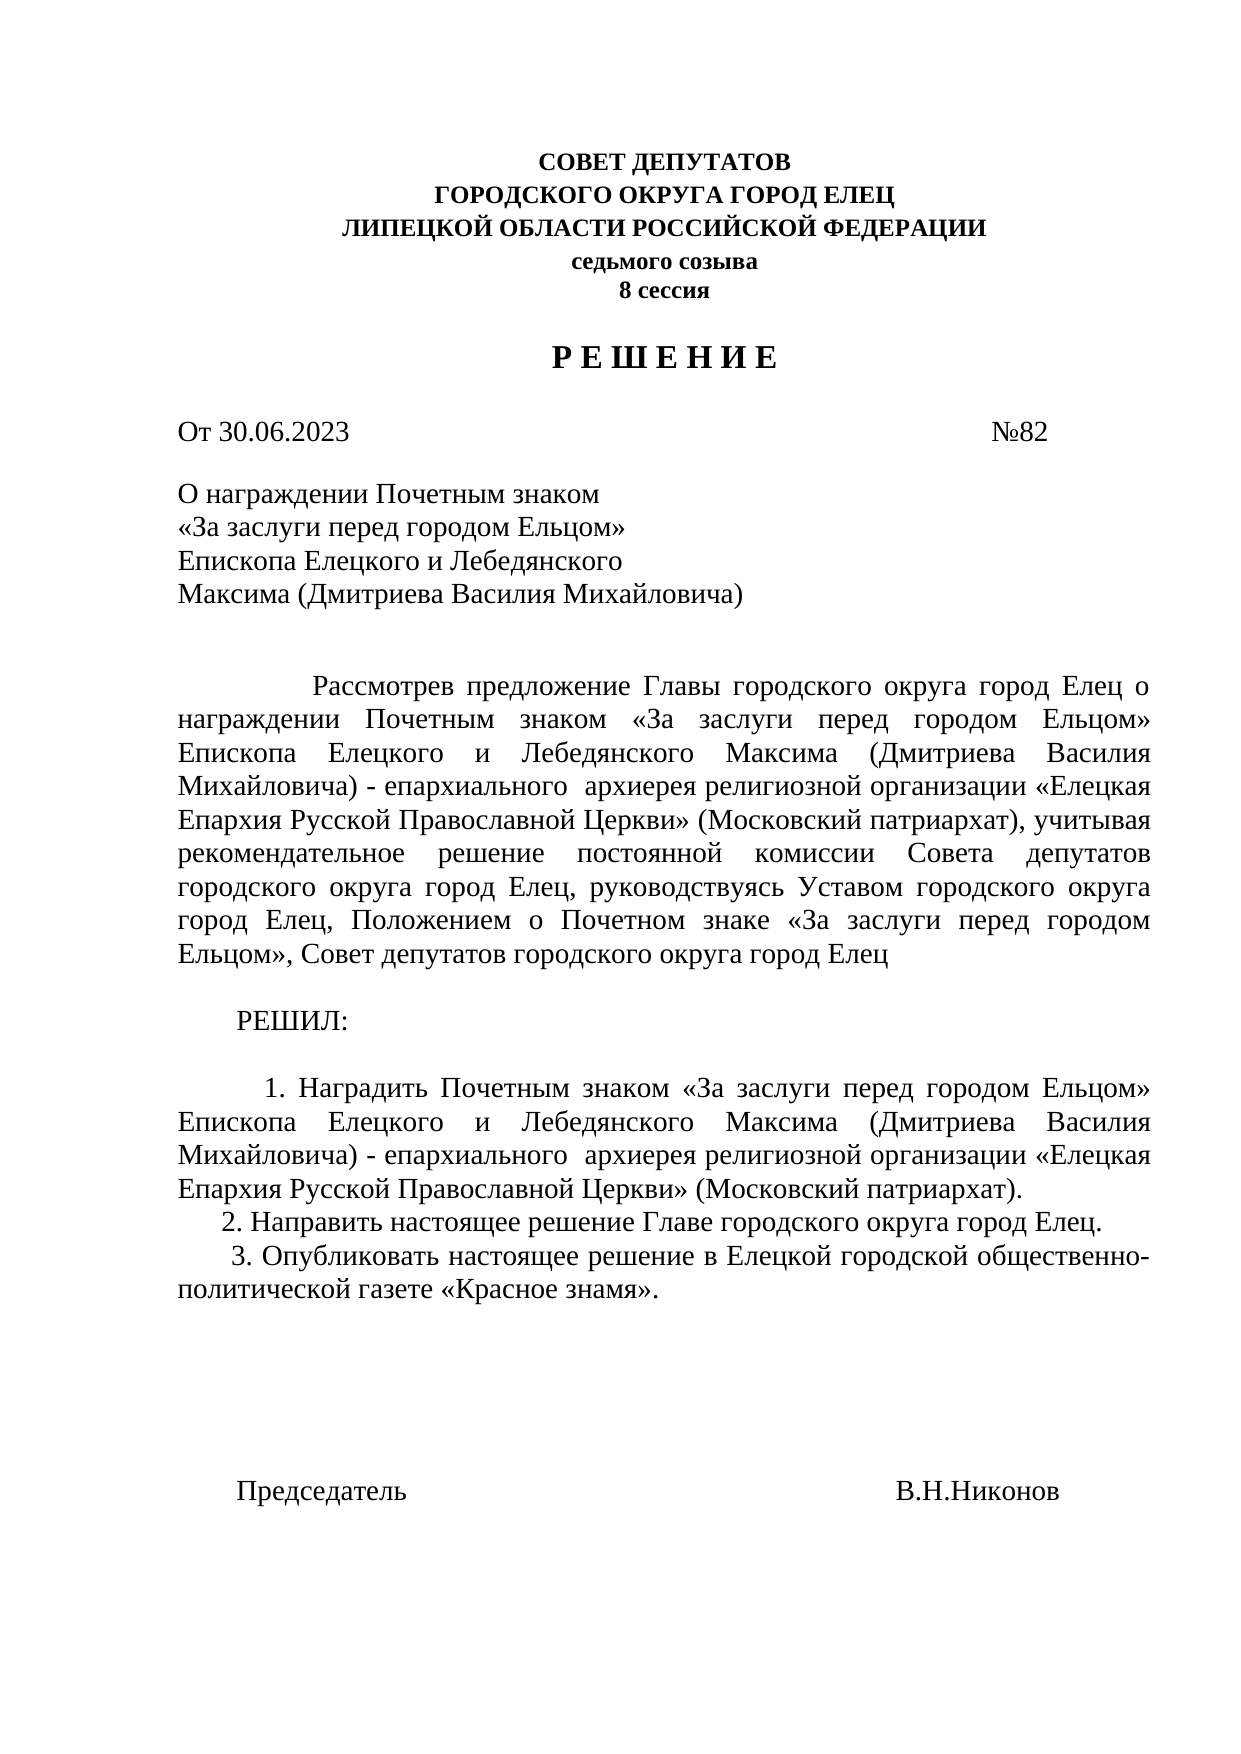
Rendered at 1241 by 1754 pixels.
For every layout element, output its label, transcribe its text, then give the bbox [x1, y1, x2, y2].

text От 30.06.2023 №82 [177, 414, 1152, 447]
text «За заслуги перед городом Ельцом» [177, 509, 1152, 543]
text седьмого созыва [177, 246, 1152, 275]
text ЛИПЕЦКОЙ ОБЛАСТИ РОССИЙСКОЙ ФЕДЕРАЦИИ [177, 213, 1152, 242]
text 3. Опубликовать настоящее решение в Елецкой городской общественно-политической газете «Красное знамя». [177, 1238, 1152, 1305]
list 1. Наградить Почетным знаком «За заслуги перед городом Ельцом» Епископа Елецкого и Лебедянского Максима (Дмитриева Василия Михайловича) - епархиального архиерея религиозной организации «Елецкая Епархия Русской Православной Церкви» (Московский патриархат). [177, 1070, 1152, 1204]
text Епископа Елецкого и Лебедянского [177, 543, 1152, 577]
text О награждении Почетным знаком [177, 476, 1152, 509]
text 8 сессия [177, 275, 1152, 303]
text СОВЕТ ДЕПУТАТОВ [177, 147, 1152, 176]
list Рассмотрев предложение Главы городского округа город Елец о награждении Почетным знаком «За заслуги перед городом Ельцом» Епископа Елецкого и Лебедянского Максима (Дмитриева Василия Михайловича) - епархиального архиерея религиозной организации «Елецкая Епархия Русской Православной Церкви» (Московский патриархат), учитывая рекомендательное решение постоянной комиссии Совета депутатов городского округа город Елец, руководствуясь Уставом городского округа город Елец, Положением о Почетном знаке «За заслуги перед городом Ельцом», Совет депутатов городского округа город Елец [177, 668, 1152, 969]
text ГОРОДСКОГО ОКРУГА ГОРОД ЕЛЕЦ [177, 180, 1152, 209]
text Председатель В.Н.Никонов [177, 1473, 1152, 1506]
text РЕШИЛ: [177, 1003, 1152, 1037]
text Р Е Ш Е Н И Е [177, 337, 1152, 375]
text Максима (Дмитриева Василия Михайловича) [177, 577, 1152, 610]
list 2. Направить настоящее решение Главе городского округа город Елец. [177, 1204, 1152, 1238]
